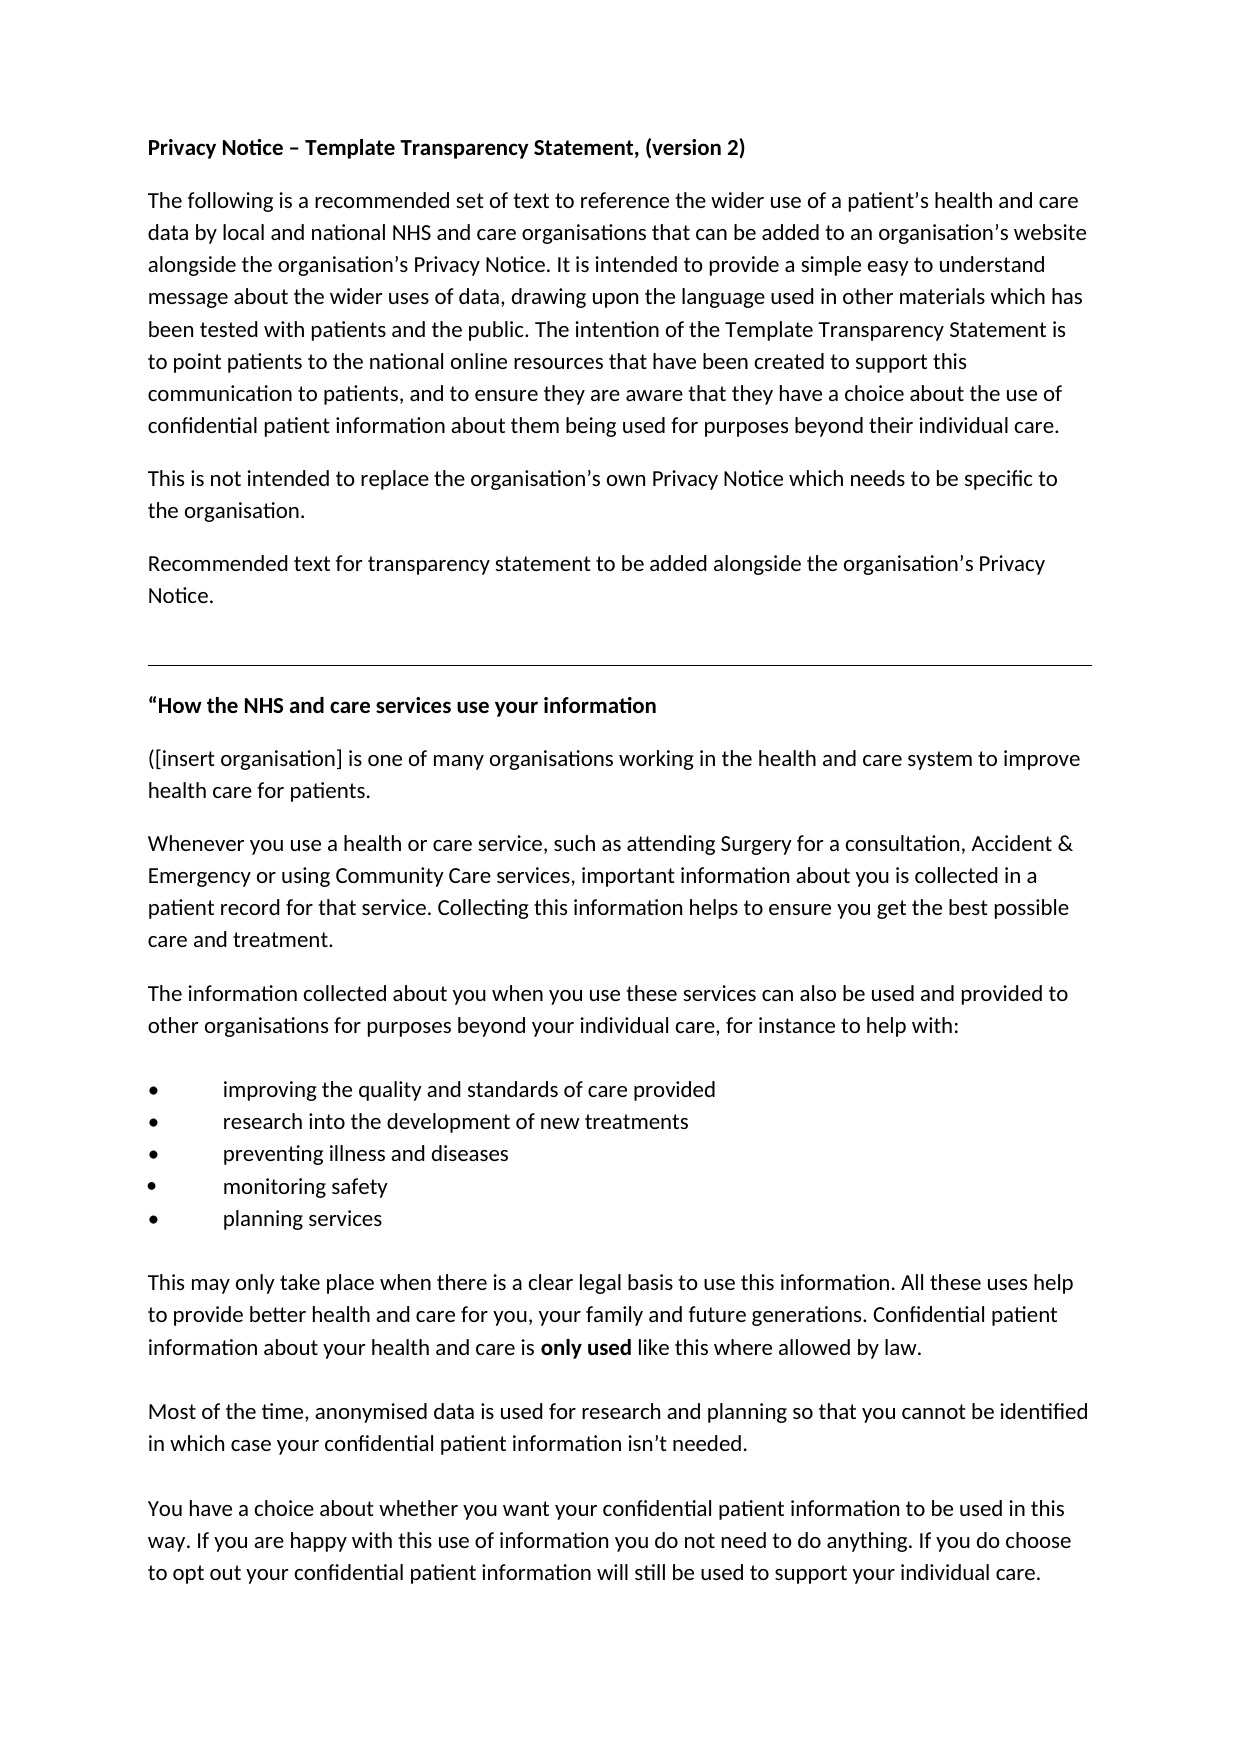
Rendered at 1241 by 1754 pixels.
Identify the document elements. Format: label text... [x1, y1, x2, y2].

text ([insert organisation] is one of many organisations working in the health and care system to improve health care for patients. [148, 744, 1092, 804]
list monitoring safety [148, 1172, 1092, 1200]
text • planning services [148, 1204, 1092, 1232]
text Most of the time, anonymised data is used for research and planning so that you cannot be identified in which case your confidential patient information isn’t needed. [148, 1397, 1092, 1457]
text This may only take place when there is a clear legal basis to use this information. All these uses help to provide better health and care for you, your family and future generations. Confidential patient information about your health and care is only used like this where allowed by law. [148, 1268, 1092, 1361]
text • research into the development of new treatments [148, 1107, 1092, 1135]
text This is not intended to replace the organisation’s own Privacy Notice which needs to be specific to the organisation. [148, 464, 1092, 524]
text “How the NHS and care services use your information [148, 691, 1092, 719]
text The following is a recommended set of text to reference the wider use of a patient’s health and care data by local and national NHS and care organisations that can be added to an organisation’s website alongside the organisation’s Privacy Notice. It is intended to provide a simple easy to understand message about the wider uses of data, drawing upon the language used in other materials which has been tested with patients and the public. The intention of the Template Transparency Statement is to point patients to the national online resources that have been created to support this communication to patients, and to ensure they are aware that they have a choice about the use of confidential patient information about them being used for purposes beyond their individual care. [148, 186, 1092, 439]
text You have a choice about whether you want your confidential patient information to be used in this way. If you are happy with this use of information you do not need to do anything. If you do choose to opt out your confidential patient information will still be used to support your individual care. [148, 1494, 1092, 1586]
text Whenever you use a health or care service, such as attending Surgery for a consultation, Accident & Emergency or using Community Care services, important information about you is collected in a patient record for that service. Collecting this information helps to ensure you get the best possible care and treatment. [148, 829, 1092, 954]
text Recommended text for transparency statement to be added alongside the organisation’s Privacy Notice. [148, 549, 1092, 610]
text • preventing illness and diseases [148, 1139, 1092, 1168]
text Privacy Notice – Template Transparency Statement, (version 2) [148, 133, 1092, 161]
text • improving the quality and standards of care provided [148, 1075, 1092, 1103]
text The information collected about you when you use these services can also be used and provided to other organisations for purposes beyond your individual care, for instance to help with: [148, 979, 1092, 1039]
